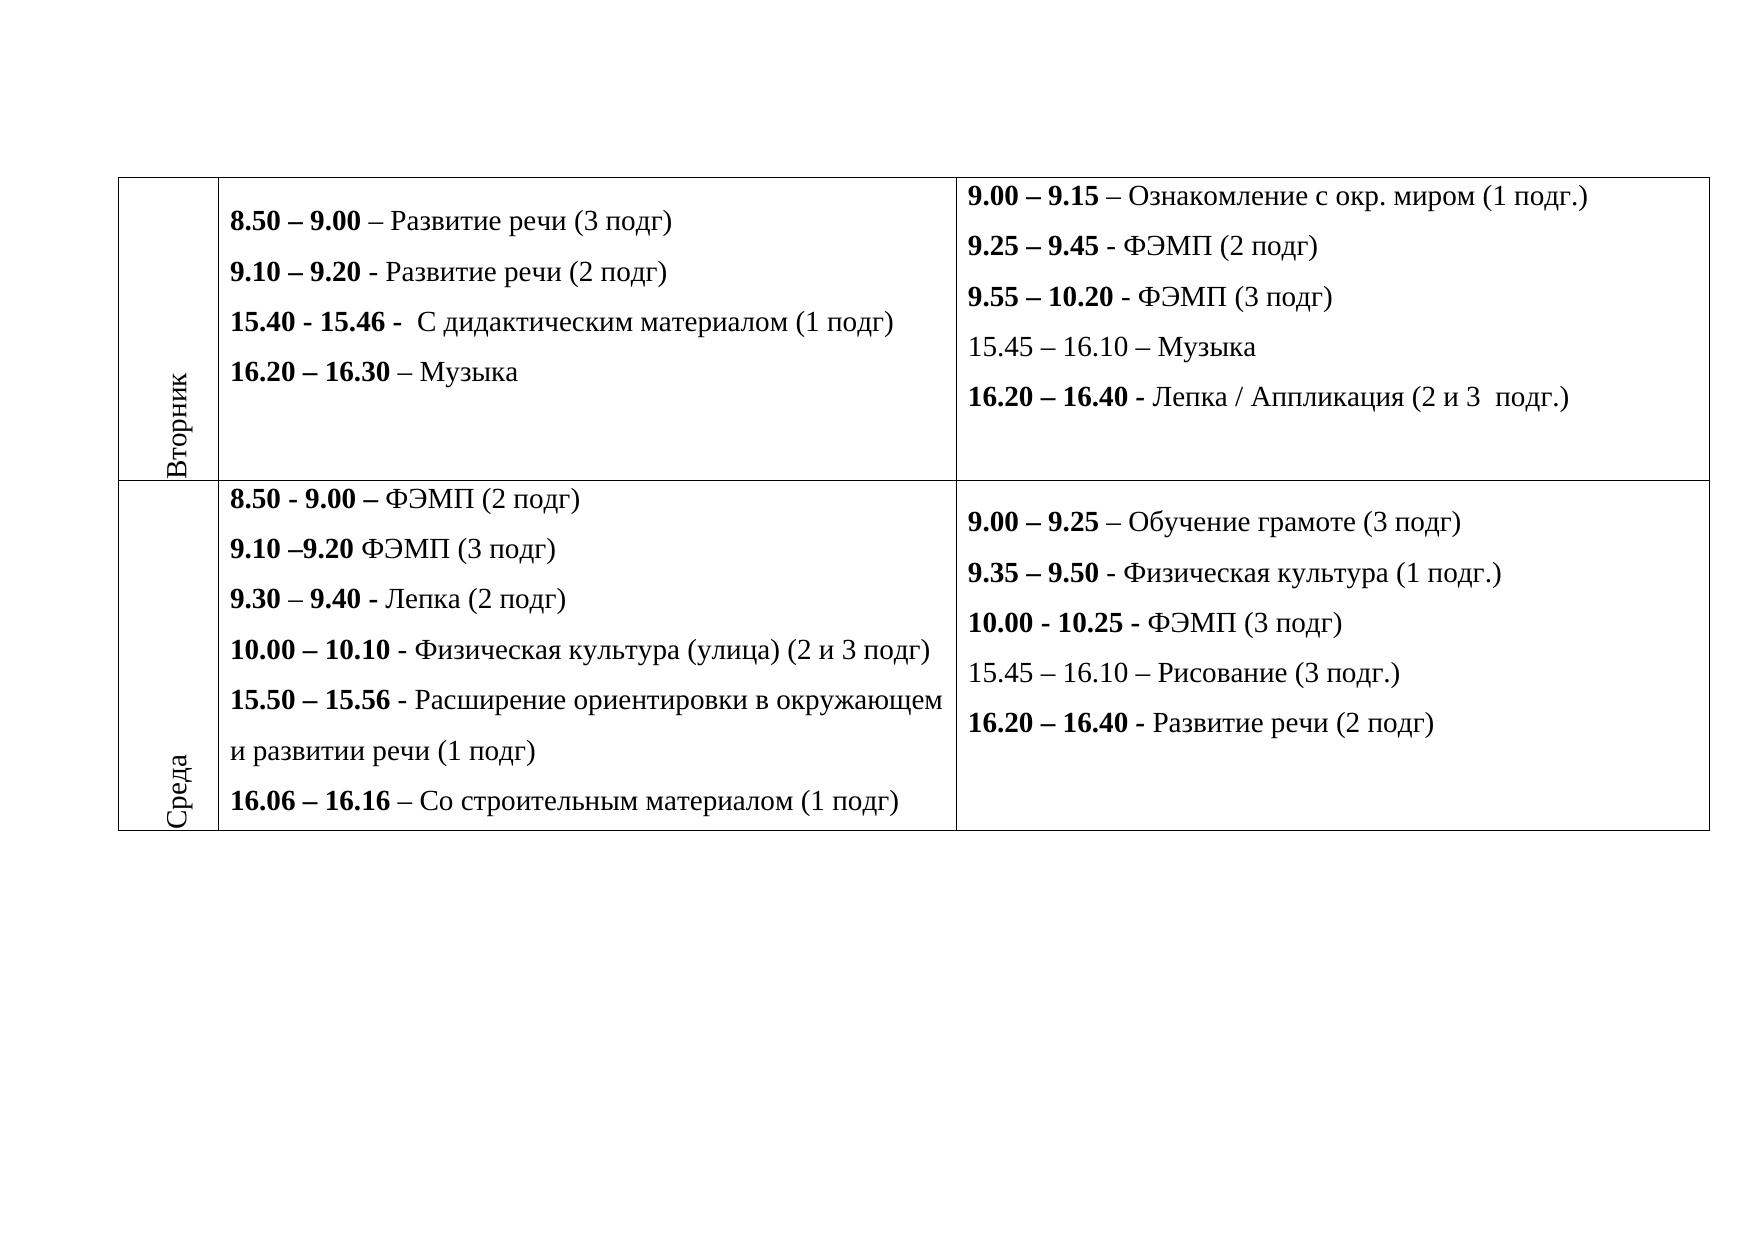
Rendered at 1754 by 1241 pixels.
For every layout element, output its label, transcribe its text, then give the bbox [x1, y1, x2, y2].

table_cell 8.50 - 9.00 – ФЭМП (2 подг) 9.10 –9.20 ФЭМП (3 подг) 9.30 – 9.40 - Лепка (2 подг) 10.00 – 10.10 - Физическая культура (улица) (2 и 3 подг) 15.50 – 15.56 - Расширение ориентировки в окружающем и развитии речи (1 подг) 16.06 – 16.16 – Со строительным материалом (1 подг) [219, 481, 956, 829]
table_cell Среда [119, 481, 218, 829]
table_cell 9.00 – 9.15 – Ознакомление с окр. миром (1 подг.) 9.25 – 9.45 - ФЭМП (2 подг) 9.55 – 10.20 - ФЭМП (3 подг) 15.45 – 16.10 – Музыка 16.20 – 16.40 - Лепка / Аппликация (2 и 3 подг.) [957, 178, 1709, 480]
table_cell 9.00 – 9.25 – Обучение грамоте (3 подг) 9.35 – 9.50 - Физическая культура (1 подг.) 10.00 - 10.25 - ФЭМП (3 подг) 15.45 – 16.10 – Рисование (3 подг.) 16.20 – 16.40 - Развитие речи (2 подг) [957, 481, 1709, 829]
table_cell 8.50 – 9.00 – Развитие речи (3 подг) 9.10 – 9.20 - Развитие речи (2 подг) 15.40 - 15.46 - С дидактическим материалом (1 подг) 16.20 – 16.30 – Музыка [219, 178, 956, 480]
table_cell Вторник [119, 178, 218, 480]
